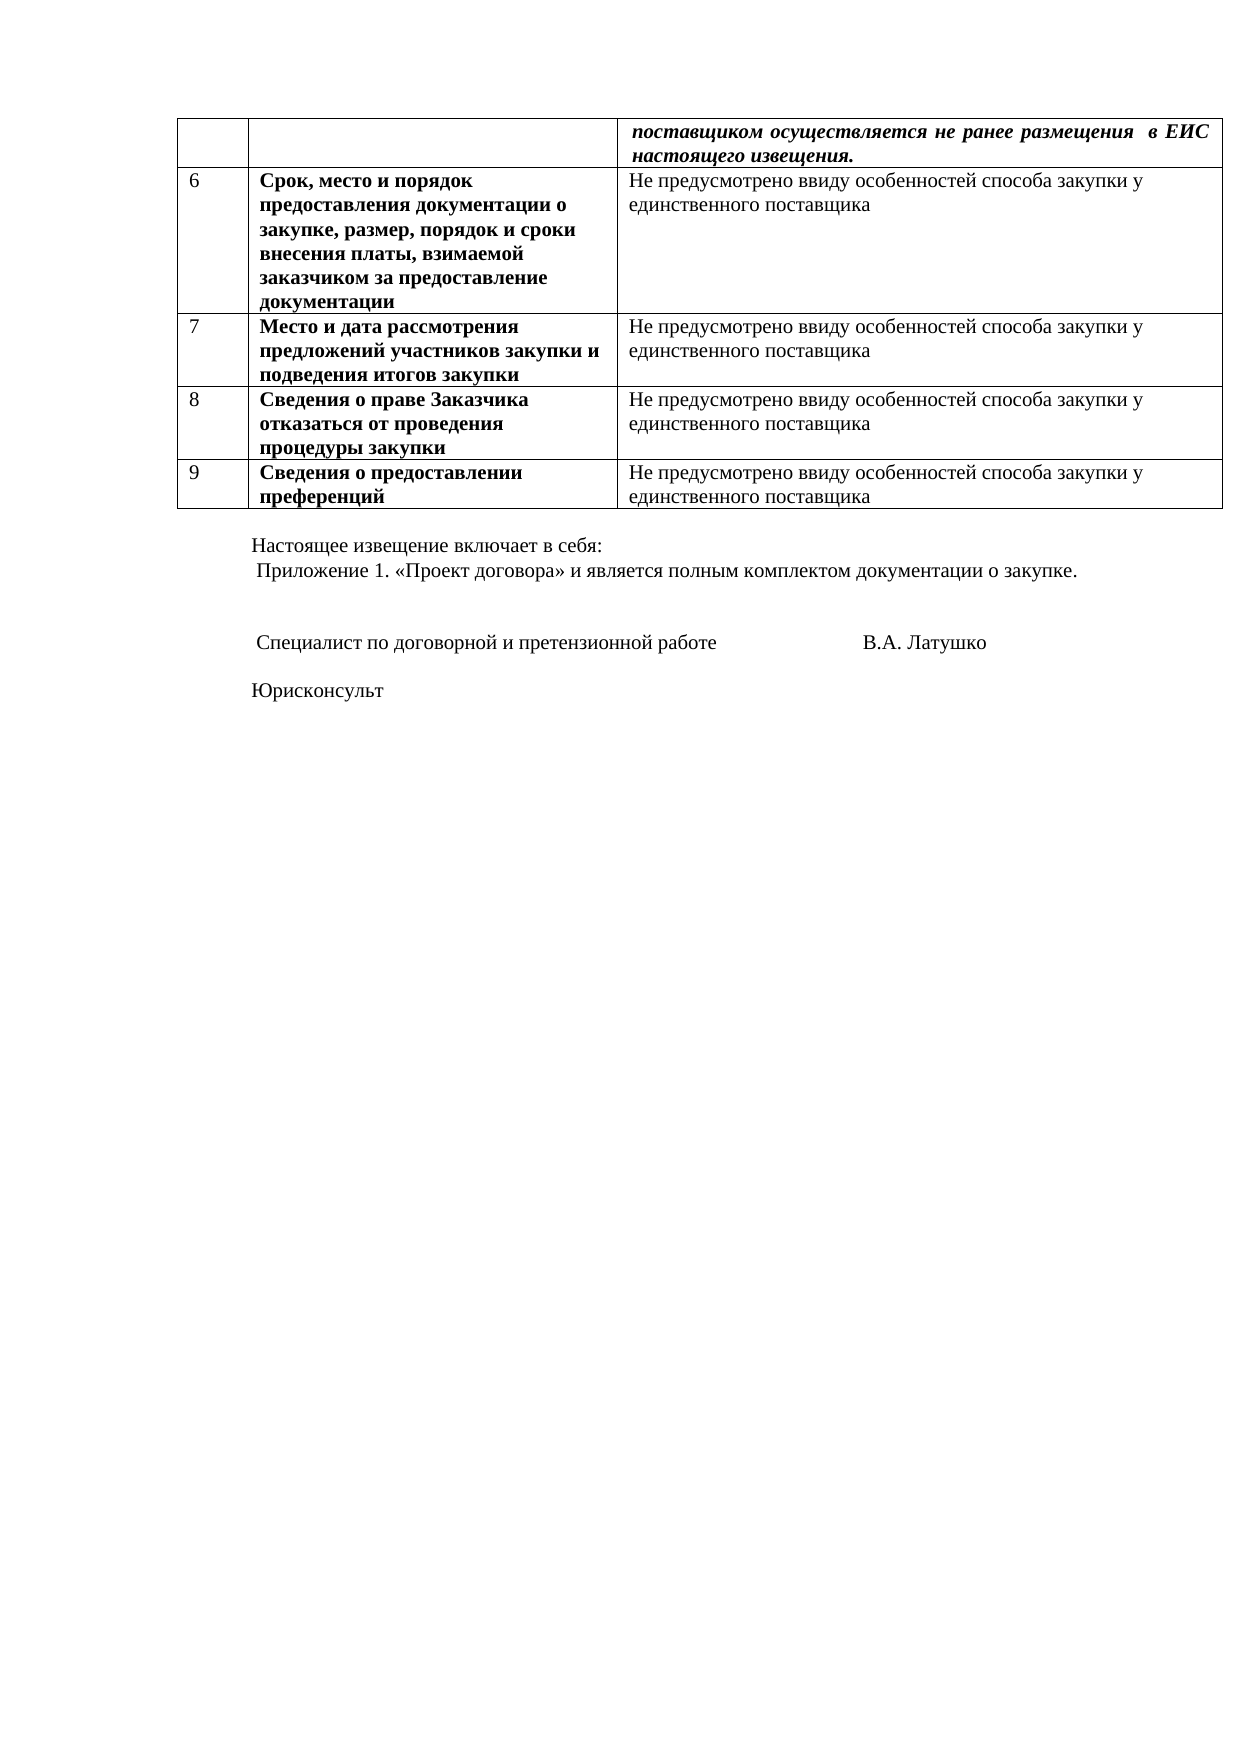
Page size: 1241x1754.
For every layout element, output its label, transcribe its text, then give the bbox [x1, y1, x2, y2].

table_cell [249, 119, 617, 167]
table_cell Не предусмотрено ввиду особенностей способа закупки у единственного поставщика [618, 314, 1222, 386]
table_cell 9 [178, 460, 248, 508]
table_cell Срок, место и порядок предоставления документации о закупке, размер, порядок и сроки внесения платы, взимаемой заказчиком за предоставление документации [249, 168, 617, 313]
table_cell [618, 119, 1222, 167]
table_cell Не предусмотрено ввиду особенностей способа закупки у единственного поставщика [618, 387, 1222, 459]
text Приложение 1. «Проект договора» и является полным комплектом документации о закупке. [177, 557, 1152, 582]
table_cell Сведения о предоставлении преференций [249, 460, 617, 508]
table_cell 6 [178, 168, 248, 313]
list Специалист по договорной и претензионной работе В.А. Латушко [177, 630, 1152, 654]
text Настоящее извещение включает в себя: [177, 533, 1152, 557]
table_cell Не предусмотрено ввиду особенностей способа закупки у единственного поставщика [618, 460, 1222, 508]
table_cell 7 [178, 314, 248, 386]
list Юрисконсульт [177, 678, 1152, 702]
table_cell 8 [178, 387, 248, 459]
table_cell Не предусмотрено ввиду особенностей способа закупки у единственного поставщика [618, 168, 1222, 313]
table_cell Сведения о праве Заказчика отказаться от проведения процедуры закупки [249, 387, 617, 459]
table_cell Место и дата рассмотрения предложений участников закупки и подведения итогов закупки [249, 314, 617, 386]
